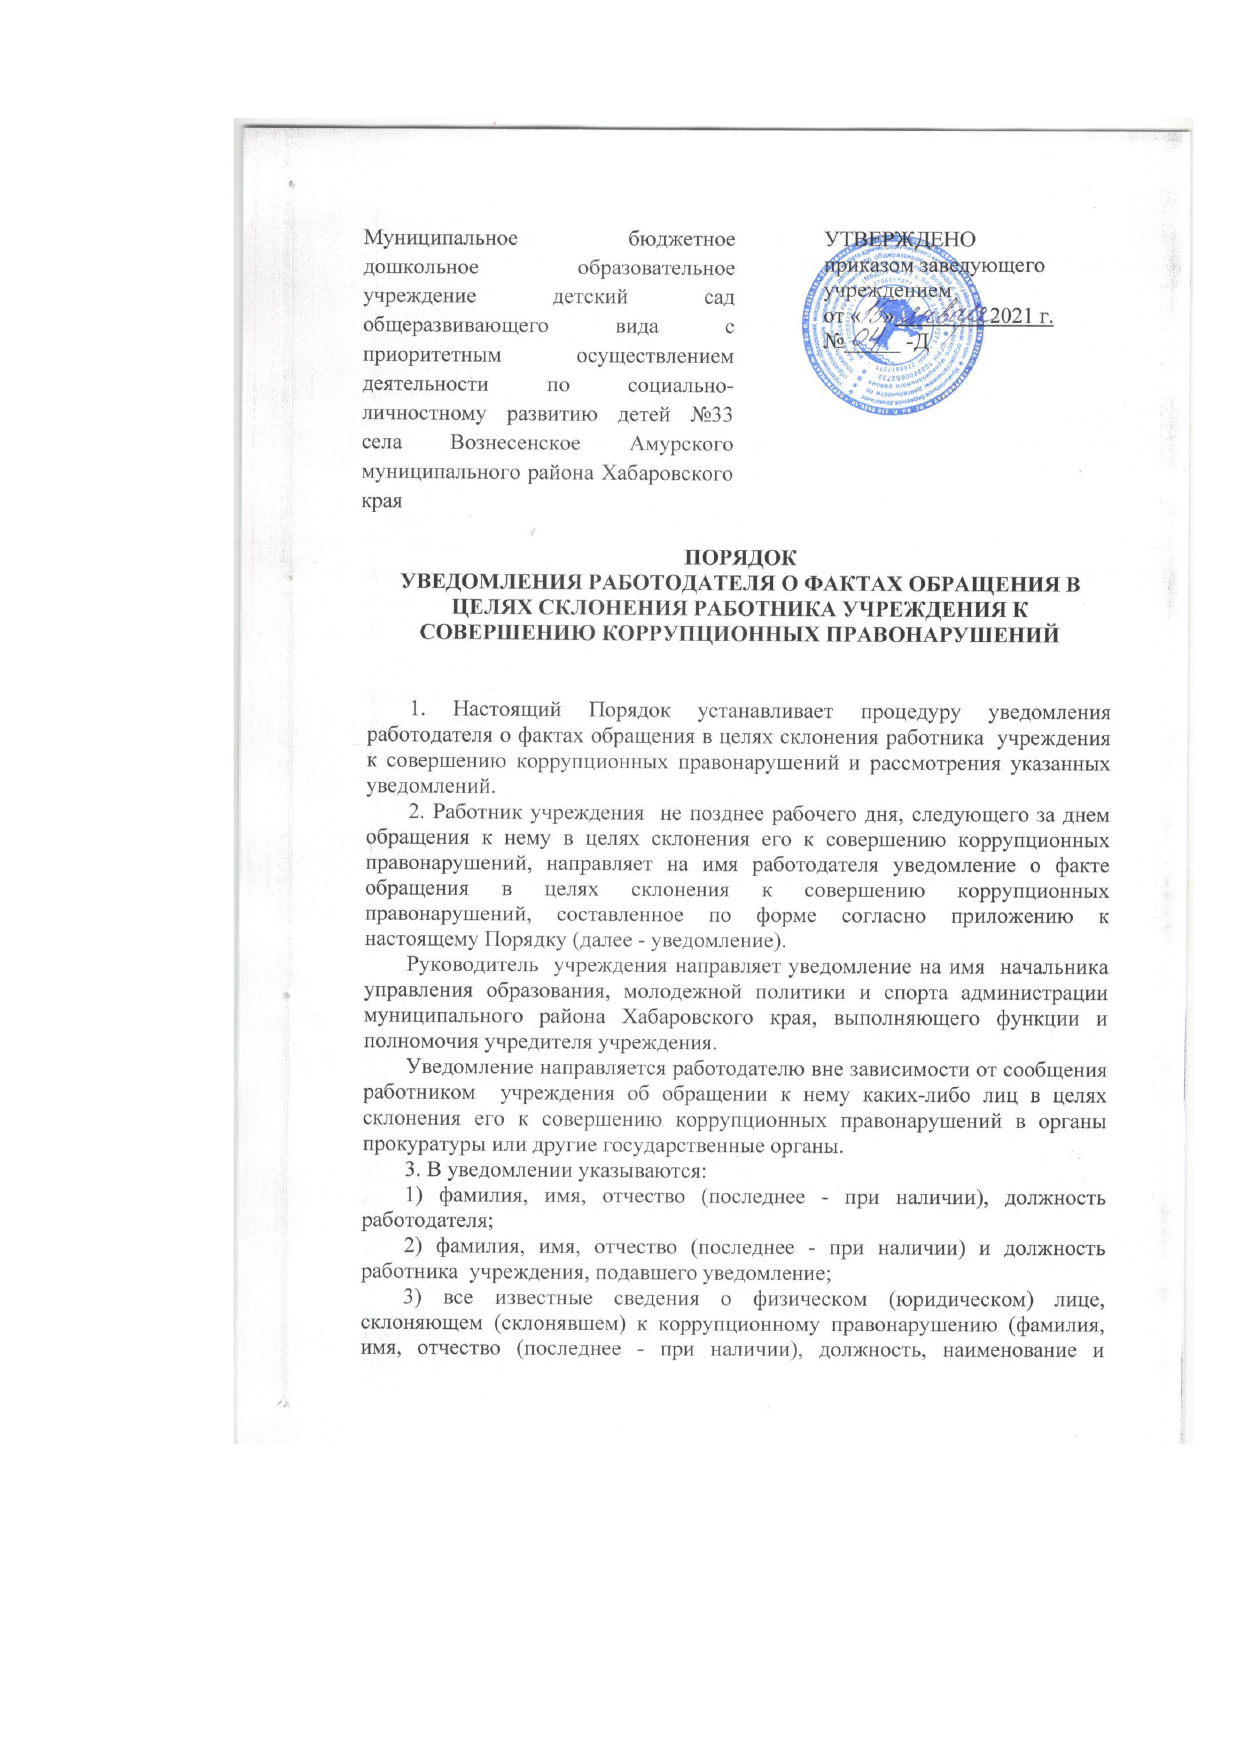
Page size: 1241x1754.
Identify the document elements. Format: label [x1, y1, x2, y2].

picture [233, 118, 1208, 1458]
